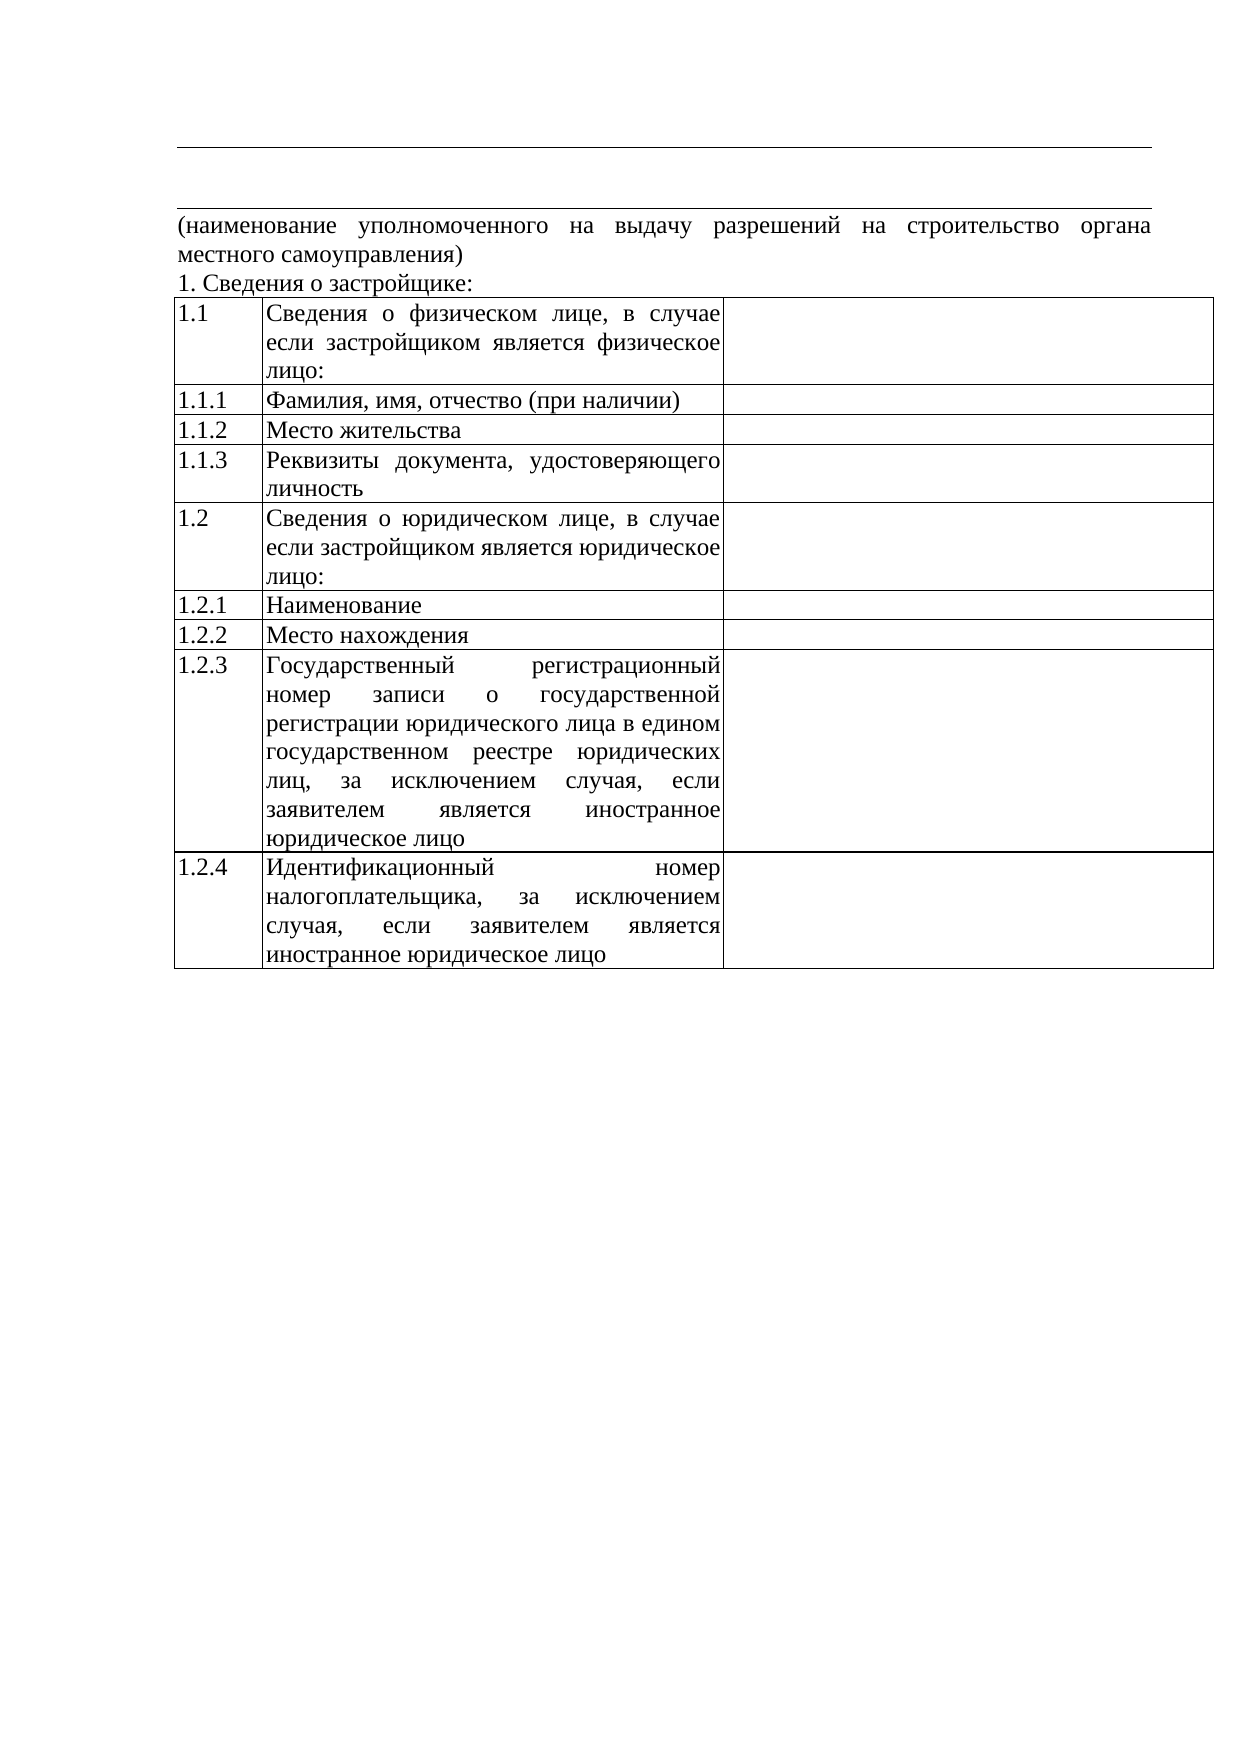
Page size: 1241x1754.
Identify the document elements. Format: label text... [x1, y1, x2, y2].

table_cell 1.2 [175, 503, 262, 589]
table_cell 1.2.4 [175, 853, 262, 967]
table_cell 1.2.2 [175, 620, 262, 649]
table_cell [724, 445, 1213, 502]
table_cell Государственный регистрационный номер записи о государственной регистрации юридического лица в едином государственном реестре юридических лиц, за исключением случая, если заявителем является иностранное юридическое лицо [263, 650, 723, 851]
table_cell [724, 385, 1213, 414]
table_header Сведения о физическом лице, в случае если застройщиком является физическое лицо: [263, 298, 723, 384]
table_cell Наименование [263, 591, 723, 619]
text (наименование уполномоченного на выдачу разрешений на строительство органа местного самоуправления) [177, 209, 1152, 268]
table_cell 1.2.3 [175, 650, 262, 851]
table_cell [724, 415, 1213, 444]
table_cell 1.1.1 [175, 385, 262, 414]
table_cell Идентификационный номер налогоплательщика, за исключением случая, если заявителем является иностранное юридическое лицо [263, 853, 723, 967]
table_cell Реквизиты документа, удостоверяющего личность [263, 445, 723, 502]
table_cell Место нахождения [263, 620, 723, 649]
table_cell 1.1.3 [175, 445, 262, 502]
table_cell Фамилия, имя, отчество (при наличии) [263, 385, 723, 414]
table_header [724, 298, 1213, 384]
table_cell Сведения о юридическом лице, в случае если застройщиком является юридическое лицо: [263, 503, 723, 589]
table_cell [724, 853, 1213, 967]
table_cell [724, 503, 1213, 589]
table_cell 1.2.1 [175, 591, 262, 619]
table_cell [724, 620, 1213, 649]
table_cell 1.1.2 [175, 415, 262, 444]
table_header 1.1 [175, 298, 262, 384]
table_cell [724, 591, 1213, 619]
text 1. Сведения о застройщике: [177, 268, 1152, 297]
table_cell [724, 650, 1213, 851]
table_cell Место жительства [263, 415, 723, 444]
